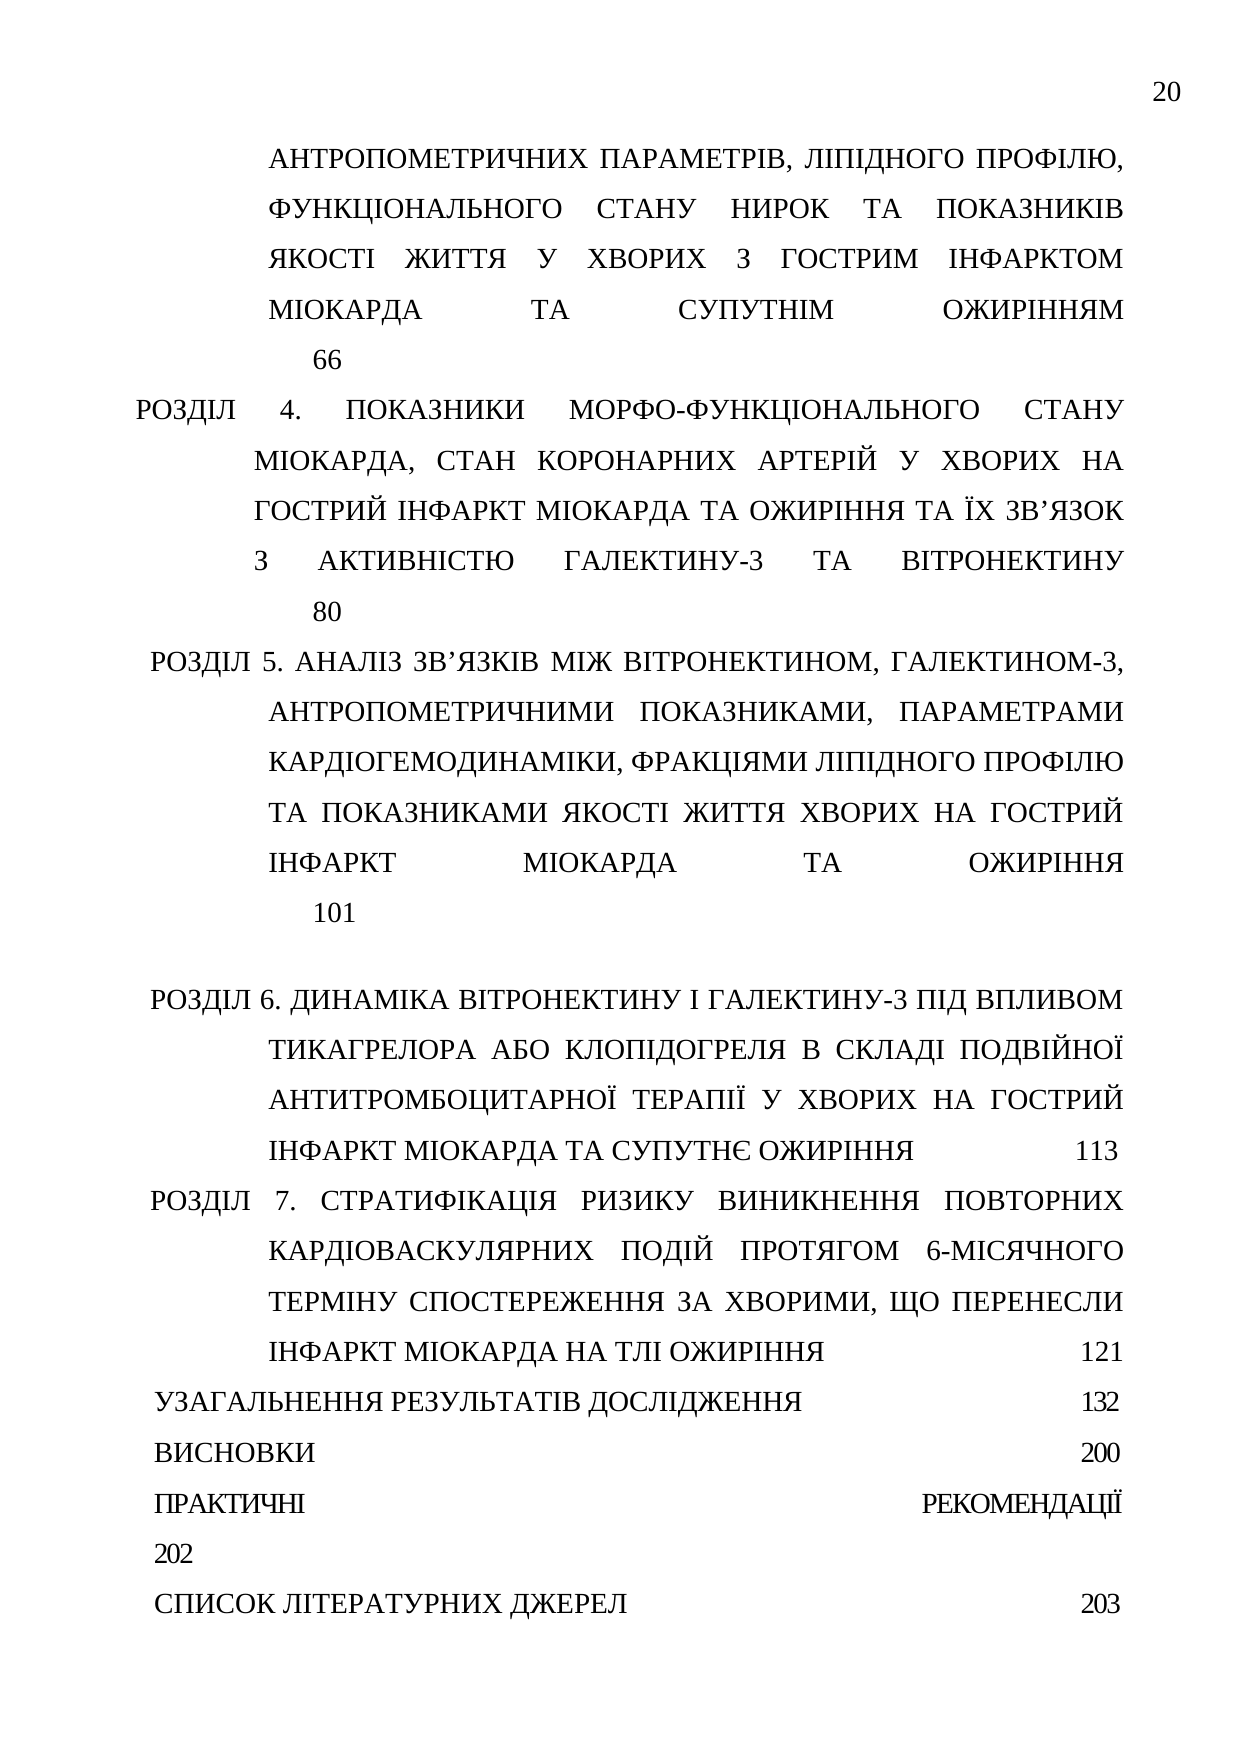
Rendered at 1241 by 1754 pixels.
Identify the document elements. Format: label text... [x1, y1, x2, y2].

text РОЗДІЛ 6. ДИНАМІКА ВІТРОНЕКТИНУ І ГАЛЕКТИНУ-3 ПІД ВПЛИВОМ ТИКАГРЕЛОРА АБО КЛОПІДОГРЕЛЯ В СКЛАДІ ПОДВІЙНОЇ АНТИТРОМБОЦИТАРНОЇ ТЕРАПІЇ У ХВОРИХ НА ГОСТРИЙ ІНФАРКТ МІОКАРДА ТА СУПУТНЄ ОЖИРІННЯ 113 [150, 982, 1124, 1166]
text РОЗДІЛ 4. ПОКАЗНИКИ МОРФО-ФУНКЦІОНАЛЬНОГО СТАНУ МІОКАРДА, СТАН КОРОНАРНИХ АРТЕРІЙ У ХВОРИХ НА ГОСТРИЙ ІНФАРКТ МІОКАРДА ТА ОЖИРІННЯ ТА ЇХ ЗВ’ЯЗОК З АКТИВНІСТЮ ГАЛЕКТИНУ-3 ТА ВІТРОНЕКТИНУ 80 [135, 392, 1124, 627]
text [150, 141, 1124, 376]
text РОЗДІЛ 7. СТРАТИФІКАЦІЯ РИЗИКУ ВИНИКНЕННЯ ПОВТОРНИХ КАРДІОВАСКУЛЯРНИХ ПОДІЙ ПРОТЯГОМ 6-МІСЯЧНОГО ТЕРМІНУ СПОСТЕРЕЖЕННЯ ЗА ХВОРИМИ, ЩО ПЕРЕНЕСЛИ ІНФАРКТ МІОКАРДА НА ТЛІ ОЖИРІННЯ 121 [150, 1183, 1124, 1368]
text РОЗДІЛ 5. АНАЛІЗ ЗВ’ЯЗКІВ МІЖ ВІТРОНЕКТИНОМ, ГАЛЕКТИНОМ-3, АНТРОПОМЕТРИЧНИМИ ПОКАЗНИКАМИ, ПАРАМЕТРАМИ КАРДІОГЕМОДИНАМІКИ, ФРАКЦІЯМИ ЛІПІДНОГО ПРОФІЛЮ ТА ПОКАЗНИКАМИ ЯКОСТІ ЖИТТЯ ХВОРИХ НА ГОСТРИЙ ІНФАРКТ МІОКАРДА ТА ОЖИРІННЯ 101 [150, 644, 1124, 929]
text ПРАКТИЧНІ РЕКОМЕНДАЦІЇ 202 [153, 1486, 1124, 1570]
text ВИСНОВКИ 200 [153, 1435, 1124, 1469]
text УЗАГАЛЬНЕННЯ РЕЗУЛЬТАТІВ ДОСЛІДЖЕННЯ 132 [153, 1384, 1124, 1418]
text СПИСОК ЛІТЕРАТУРНИХ ДЖЕРЕЛ 203 [154, 1587, 1124, 1620]
